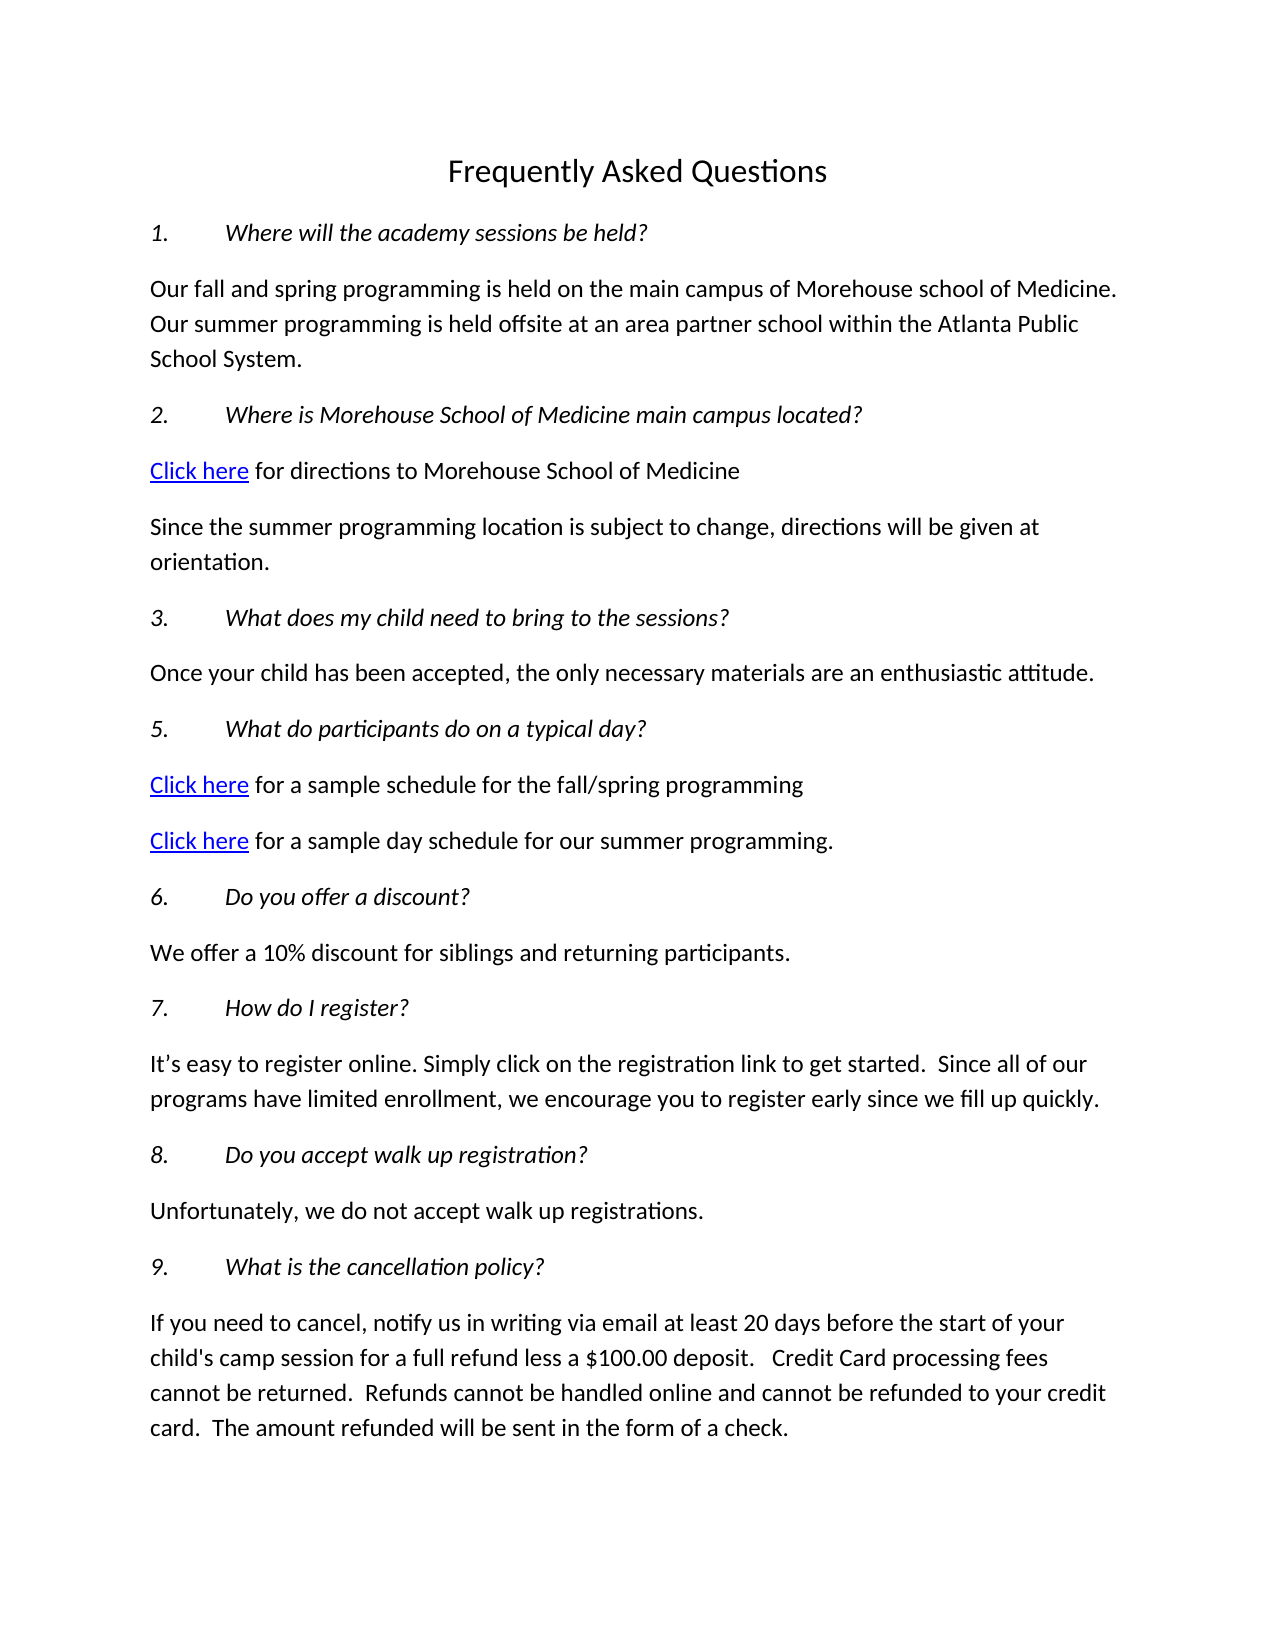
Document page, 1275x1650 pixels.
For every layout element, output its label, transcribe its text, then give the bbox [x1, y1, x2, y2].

text Click here for directions to Morehouse School of Medicine [150, 455, 1125, 486]
text 1. Where will the academy sessions be held? [150, 218, 1125, 248]
text 9. What is the cancellation policy? [150, 1251, 1125, 1281]
text 7. How do I register? [150, 993, 1125, 1023]
text Once your child has been accepted, the only necessary materials are an enthusiastic attitude. [150, 658, 1125, 688]
text 8. Do you accept walk up registration? [150, 1139, 1125, 1170]
text Since the summer programming location is subject to change, directions will be given at orientation. [150, 511, 1125, 576]
text 3. What does my child need to bring to the sessions? [150, 602, 1125, 632]
text Our fall and spring programming is held on the main campus of Morehouse school of Medicine. Our summer programming is held offsite at an area partner school within the Atlanta Public School System. [150, 273, 1125, 374]
text 2. Where is Morehouse School of Medicine main campus located? [150, 399, 1125, 430]
text Click here for a sample schedule for the fall/spring programming [150, 769, 1125, 800]
text 6. Do you offer a discount? [150, 881, 1125, 911]
text Click here for a sample day schedule for our summer programming. [150, 825, 1125, 856]
text It’s easy to register online. Simply click on the registration link to get started. Since all of our programs have limited enrollment, we encourage you to register early since we fill up quickly. [150, 1048, 1125, 1114]
text Unfortunately, we do not accept walk up registrations. [150, 1195, 1125, 1226]
text If you need to cancel, notify us in writing via email at least 20 days before the start of your child's camp session for a full refund less a $100.00 deposit. Credit Card processing fees cannot be returned. Refunds cannot be handled online and cannot be refunded to your credit card. The amount refunded will be sent in the form of a check. [150, 1307, 1125, 1442]
text We offer a 10% discount for siblings and returning participants. [150, 937, 1125, 967]
text 5. What do participants do on a typical day? [150, 713, 1125, 744]
text Frequently Asked Questions [150, 150, 1125, 191]
